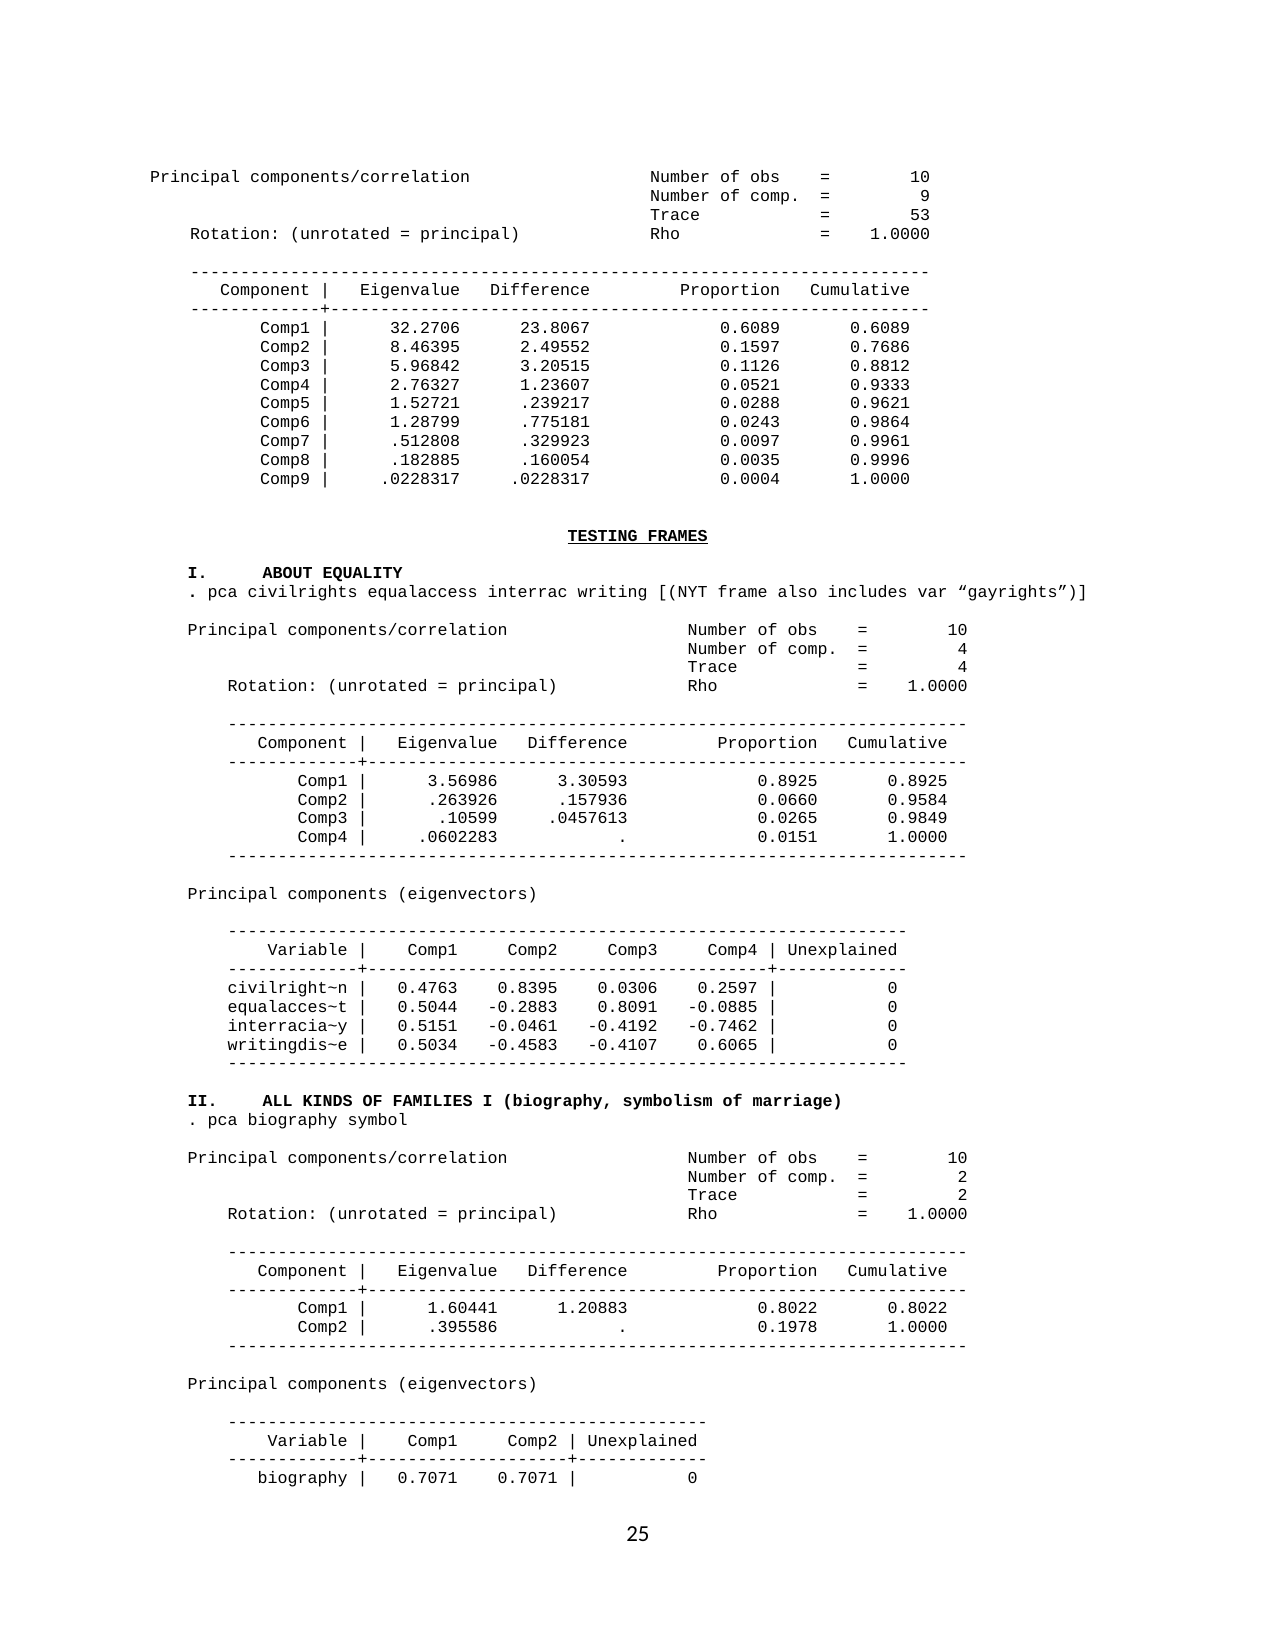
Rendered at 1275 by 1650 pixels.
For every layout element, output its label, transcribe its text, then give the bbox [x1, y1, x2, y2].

text Component | Eigenvalue Difference Proportion Cumulative [150, 282, 1125, 301]
text -------------------------------------------------------------------- [187, 1055, 1125, 1074]
text Rotation: (unrotated = principal) Rho = 1.0000 [187, 678, 1125, 697]
text civilright~n | 0.4763 0.8395 0.0306 0.2597 | 0 [187, 979, 1125, 998]
text -------------+------------------------------------------------------------ [187, 753, 1125, 772]
text . pca civilrights equalaccess interrac writing [(NYT frame also includes var “gayrights”)] [187, 584, 1125, 602]
text Trace = 4 [187, 659, 1125, 678]
text Principal components (eigenvectors) [187, 1376, 1125, 1394]
text Principal components/correlation Number of obs = 10 [187, 621, 1125, 640]
text -------------------------------------------------------------------------- [187, 1338, 1125, 1357]
text Comp4 | .0602283 . 0.0151 1.0000 [187, 829, 1125, 848]
text -------------------------------------------------------------------------- [187, 716, 1125, 734]
text . pca biography symbol [187, 1112, 1125, 1130]
text Principal components/correlation Number of obs = 10 [150, 169, 1125, 188]
text Comp1 | 1.60441 1.20883 0.8022 0.8022 [187, 1300, 1125, 1319]
text Rotation: (unrotated = principal) Rho = 1.0000 [187, 1206, 1125, 1225]
text Comp2 | .263926 .157936 0.0660 0.9584 [187, 791, 1125, 810]
text Number of comp. = 9 [150, 188, 1125, 207]
text -------------+------------------------------------------------------------ [150, 301, 1125, 320]
text equalacces~t | 0.5044 -0.2883 0.8091 -0.0885 | 0 [187, 998, 1125, 1017]
list ALL KINDS OF FAMILIES I (biography, symbolism of marriage) [187, 1093, 1125, 1112]
text Comp2 | 8.46395 2.49552 0.1597 0.7686 [150, 338, 1125, 357]
text Component | Eigenvalue Difference Proportion Cumulative [187, 1262, 1125, 1281]
text -------------------------------------------------------------------------- [150, 263, 1125, 282]
text -------------+----------------------------------------+------------- [187, 961, 1125, 979]
text Comp7 | .512808 .329923 0.0097 0.9961 [150, 433, 1125, 452]
text Comp3 | 5.96842 3.20515 0.1126 0.8812 [150, 357, 1125, 376]
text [187, 1413, 1125, 1432]
text Comp6 | 1.28799 .775181 0.0243 0.9864 [150, 414, 1125, 433]
text Trace = 2 [187, 1187, 1125, 1206]
text TESTING FRAMES [150, 527, 1125, 546]
text Comp1 | 32.2706 23.8067 0.6089 0.6089 [150, 320, 1125, 338]
text -------------+------------------------------------------------------------ [187, 1281, 1125, 1300]
list ABOUT EQUALITY [187, 565, 1125, 584]
text Comp4 | 2.76327 1.23607 0.0521 0.9333 [150, 376, 1125, 395]
text interracia~y | 0.5151 -0.0461 -0.4192 -0.7462 | 0 [187, 1017, 1125, 1036]
text biography | 0.7071 0.7071 | 0 [187, 1470, 1125, 1489]
text Trace = 53 [150, 207, 1125, 225]
text Rotation: (unrotated = principal) Rho = 1.0000 [150, 225, 1125, 244]
text Number of comp. = 4 [187, 640, 1125, 659]
text Principal components (eigenvectors) [187, 885, 1125, 904]
text Number of comp. = 2 [187, 1168, 1125, 1187]
text Comp8 | .182885 .160054 0.0035 0.9996 [150, 452, 1125, 471]
text -------------------------------------------------------------------- [187, 923, 1125, 942]
text Component | Eigenvalue Difference Proportion Cumulative [187, 734, 1125, 753]
text Variable | Comp1 Comp2 | Unexplained [187, 1432, 1125, 1451]
text -------------+--------------------+------------- [187, 1451, 1125, 1470]
text Comp3 | .10599 .0457613 0.0265 0.9849 [187, 810, 1125, 829]
text -------------------------------------------------------------------------- [187, 1243, 1125, 1262]
text Variable | Comp1 Comp2 Comp3 Comp4 | Unexplained [187, 942, 1125, 961]
text Comp9 | .0228317 .0228317 0.0004 1.0000 [150, 471, 1125, 489]
text Comp5 | 1.52721 .239217 0.0288 0.9621 [150, 395, 1125, 414]
text Principal components/correlation Number of obs = 10 [187, 1149, 1125, 1168]
text Comp2 | .395586 . 0.1978 1.0000 [187, 1319, 1125, 1338]
text writingdis~e | 0.5034 -0.4583 -0.4107 0.6065 | 0 [187, 1036, 1125, 1055]
text -------------------------------------------------------------------------- [187, 848, 1125, 866]
text Comp1 | 3.56986 3.30593 0.8925 0.8925 [187, 772, 1125, 791]
